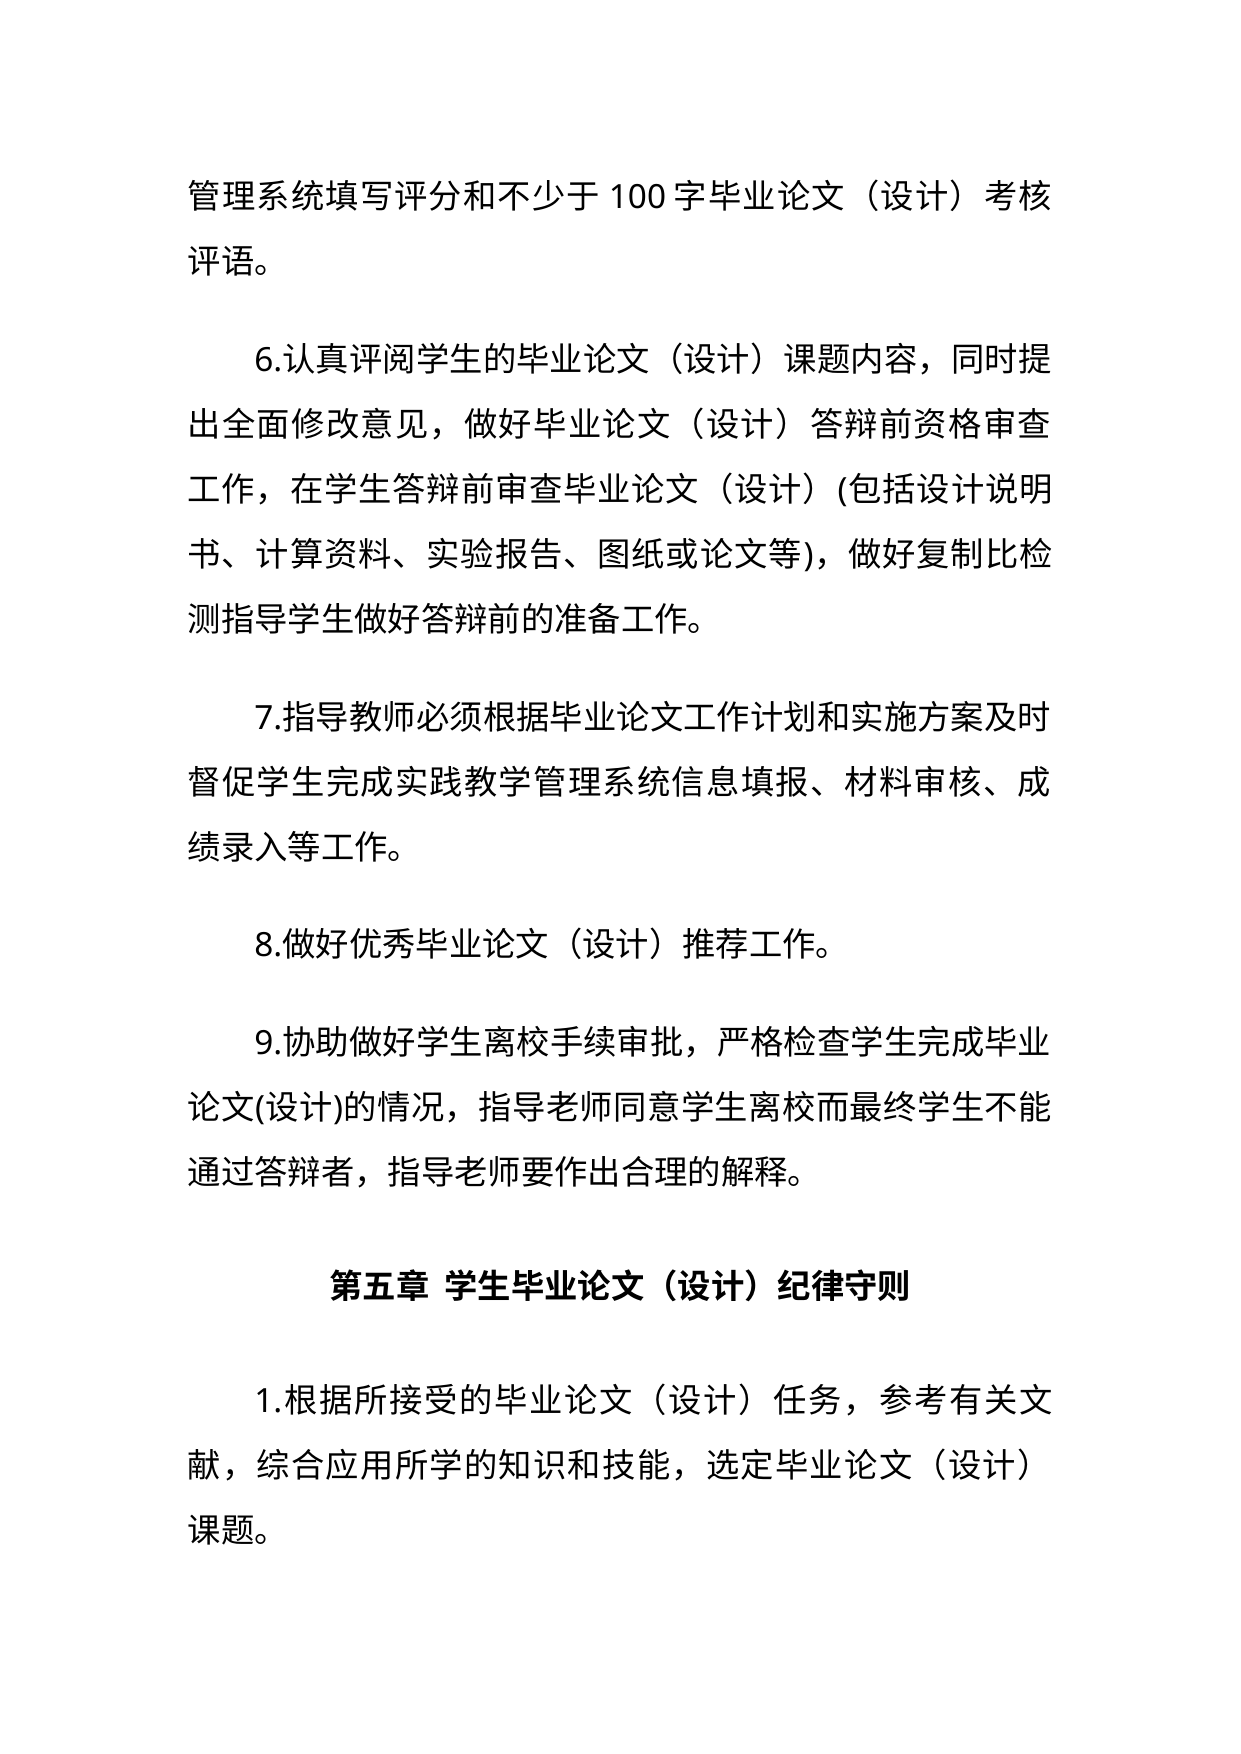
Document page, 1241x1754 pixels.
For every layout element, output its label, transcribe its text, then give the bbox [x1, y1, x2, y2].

text 7.指导教师必须根据毕业论文工作计划和实施方案及时督促学生完成实践教学管理系统信息填报、材料审核、成绩录入等工作。 [187, 682, 1053, 877]
text 1.根据所接受的毕业论文（设计）任务，参考有关文献，综合应用所学的知识和技能，选定毕业论文（设计）课题。 [187, 1365, 1053, 1560]
text 9.协助做好学生离校手续审批，严格检查学生完成毕业论文(设计)的情况，指导老师同意学生离校而最终学生不能通过答辩者，指导老师要作出合理的解释。 [187, 1007, 1053, 1202]
list 第五章 学生毕业论文（设计）纪律守则 [187, 1251, 1053, 1316]
text 8.做好优秀毕业论文（设计）推荐工作。 [187, 910, 1053, 975]
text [187, 162, 1053, 292]
text 6.认真评阅学生的毕业论文（设计）课题内容，同时提出全面修改意见，做好毕业论文（设计）答辩前资格审查工作，在学生答辩前审查毕业论文（设计）(包括设计说明书、计算资料、实验报告、图纸或论文等)，做好复制比检测指导学生做好答辩前的准备工作。 [187, 324, 1053, 649]
